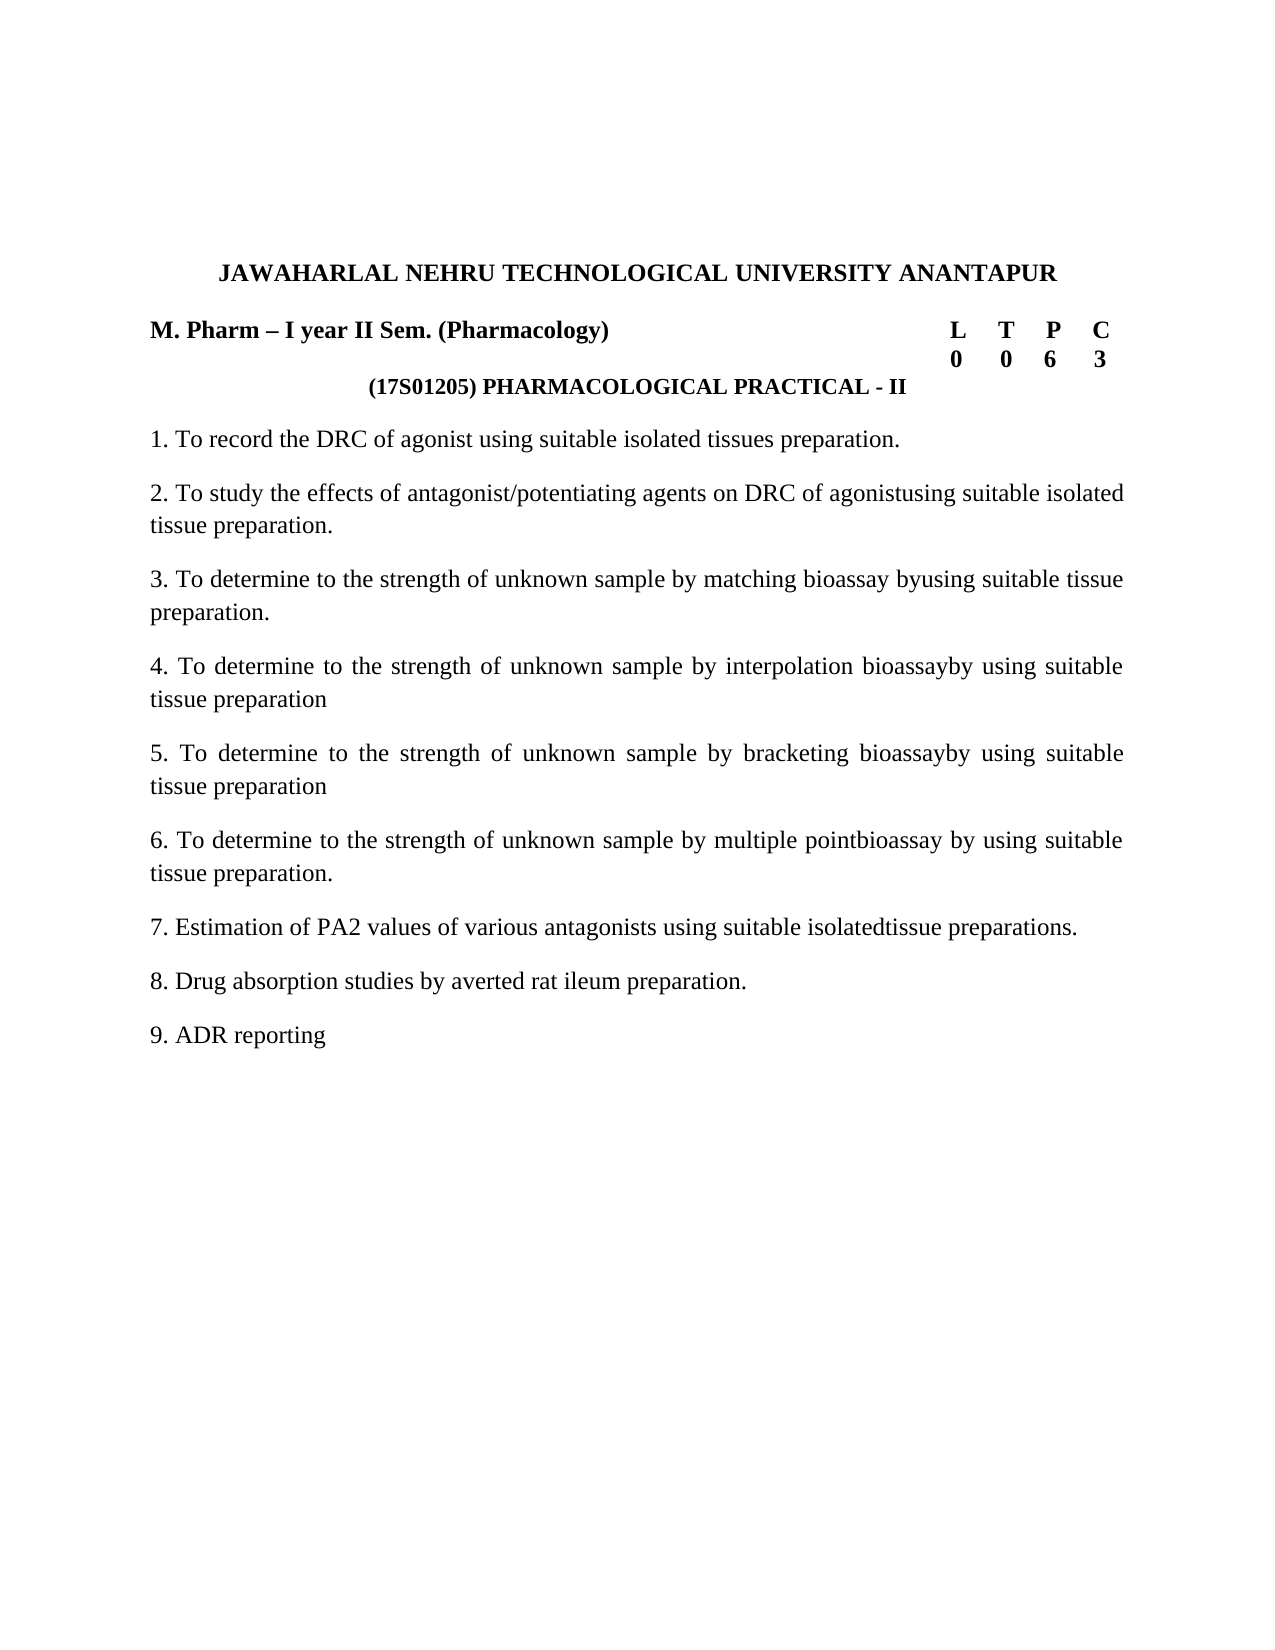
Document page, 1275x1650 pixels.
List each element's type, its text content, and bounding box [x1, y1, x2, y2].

text 7. Estimation of PA2 values of various antagonists using suitable isolatedtissue preparations. [150, 912, 1125, 941]
text 0 0 6 3 [150, 344, 1125, 373]
text 3. To determine to the strength of unknown sample by matching bioassay byusing suitable tissue preparation. [150, 564, 1125, 626]
text 6. To determine to the strength of unknown sample by multiple pointbioassay by using suitable tissue preparation. [150, 825, 1125, 887]
text 4. To determine to the strength of unknown sample by interpolation bioassayby using suitable tissue preparation [150, 651, 1125, 713]
text 8. Drug absorption studies by averted rat ileum preparation. [150, 966, 1125, 994]
text 5. To determine to the strength of unknown sample by bracketing bioassayby using suitable tissue preparation [150, 738, 1125, 800]
text 1. To record the DRC of agonist using suitable isolated tissues preparation. [150, 424, 1125, 452]
text (17S01205) PHARMACOLOGICAL PRACTICAL - II [150, 373, 1125, 399]
text 2. To study the effects of antagonist/potentiating agents on DRC of agonistusing suitable isolated tissue preparation. [150, 478, 1125, 539]
text JAWAHARLAL NEHRU TECHNOLOGICAL UNIVERSITY ANANTAPUR [150, 258, 1125, 286]
text 9. ADR reporting [150, 1020, 1125, 1048]
text M. Pharm – I year II Sem. (Pharmacology) L T P C [150, 315, 1125, 344]
